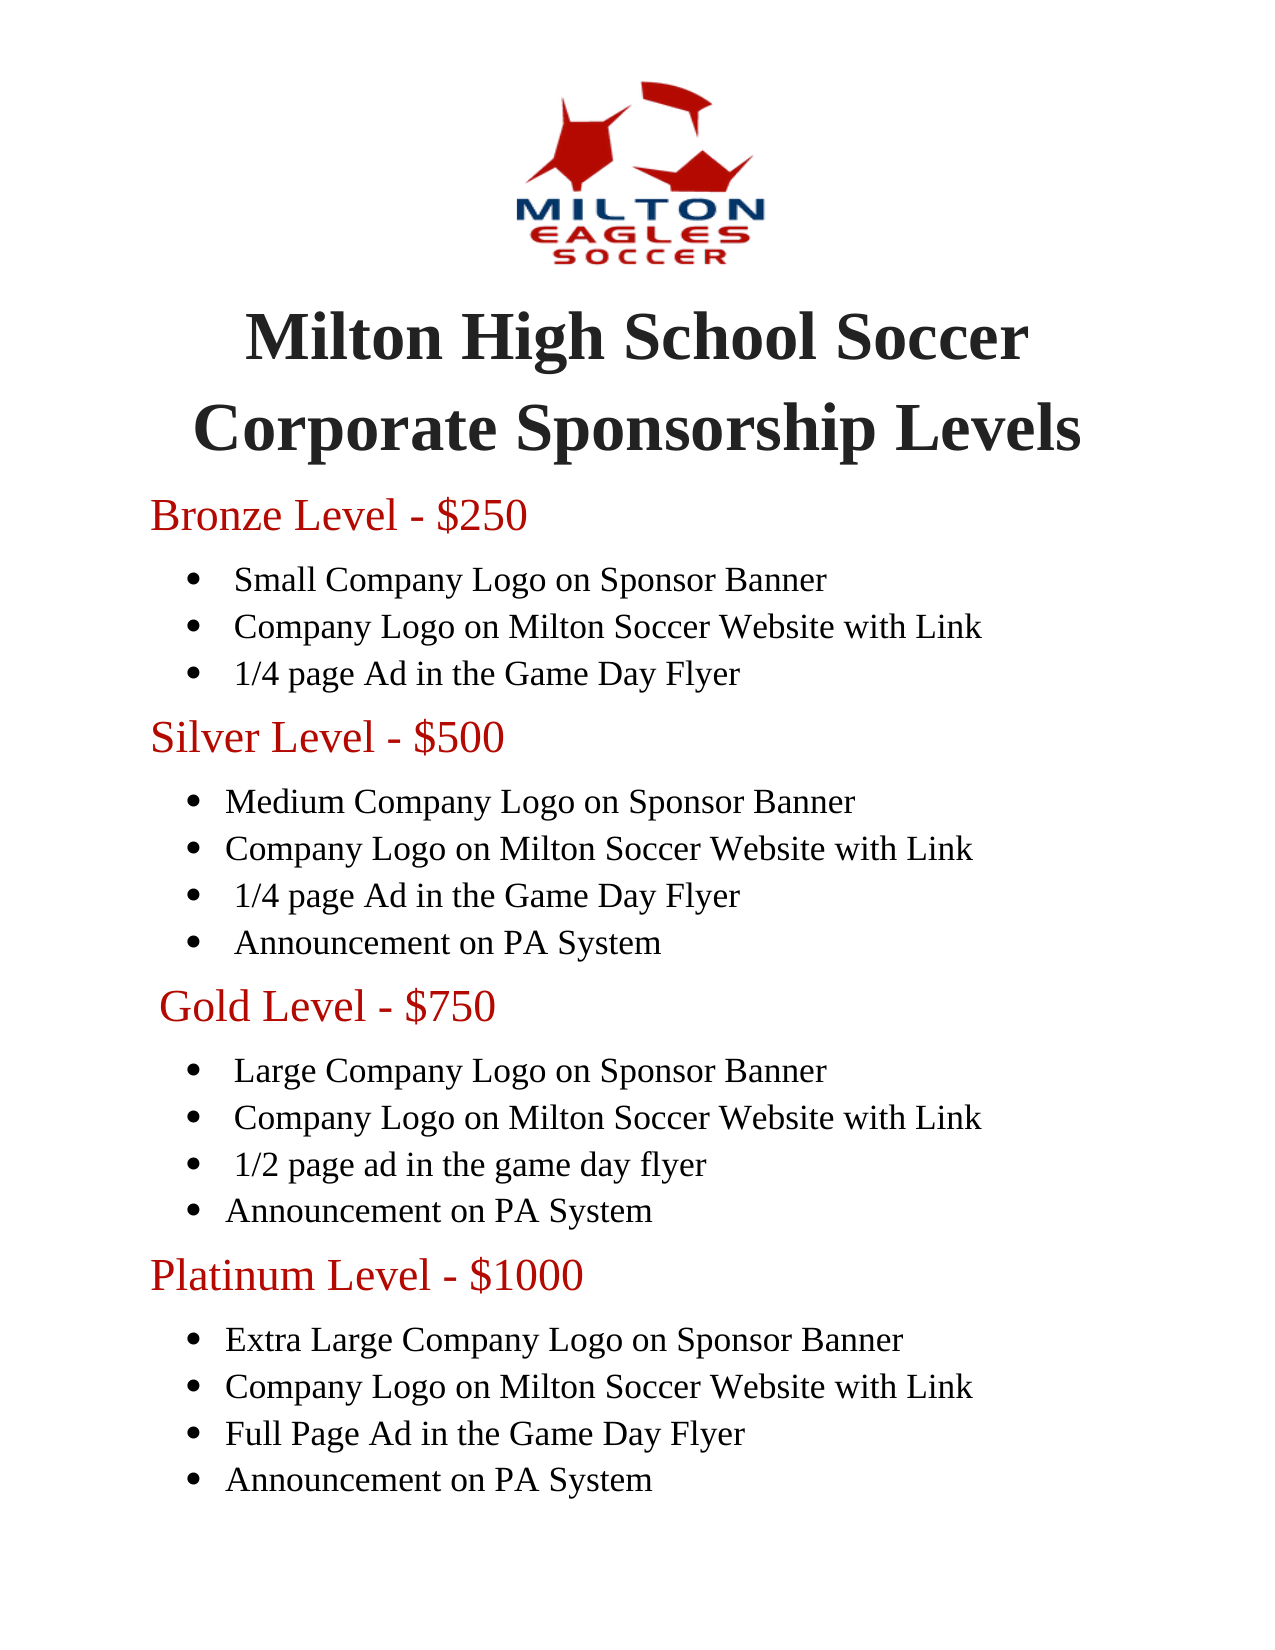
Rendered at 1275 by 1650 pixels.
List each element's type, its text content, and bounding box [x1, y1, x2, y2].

list Company Logo on Milton Soccer Website with Link [187, 1096, 1125, 1137]
text Silver Level - $500 [150, 709, 1125, 762]
list Medium Company Logo on Sponsor Banner [187, 780, 1125, 821]
list Company Logo on Milton Soccer Website with Link [187, 827, 1125, 868]
list 1/2 page ad in the game day flyer [187, 1143, 1125, 1184]
list Announcement on PA System [187, 921, 1125, 962]
list Company Logo on Milton Soccer Website with Link [187, 1365, 1125, 1406]
text Gold Level - $750 [150, 978, 1125, 1031]
list Large Company Logo on Sponsor Banner [187, 1049, 1125, 1090]
list Small Company Logo on Sponsor Banner [187, 558, 1125, 599]
list 1/4 page Ad in the Game Day Flyer [187, 652, 1125, 693]
list Announcement on PA System [187, 1190, 1125, 1231]
list Company Logo on Milton Soccer Website with Link [187, 605, 1125, 646]
list Announcement on PA System [187, 1459, 1125, 1499]
list 1/4 page Ad in the Game Day Flyer [187, 874, 1125, 915]
list Full Page Ad in the Game Day Flyer [187, 1412, 1125, 1453]
text Milton High School Soccer Corporate Sponsorship Levels [150, 295, 1125, 465]
text Bronze Level - $250 [150, 487, 1125, 540]
text Platinum Level - $1000 [150, 1247, 1125, 1300]
picture [494, 75, 781, 281]
list Extra Large Company Logo on Sponsor Banner [187, 1318, 1125, 1359]
